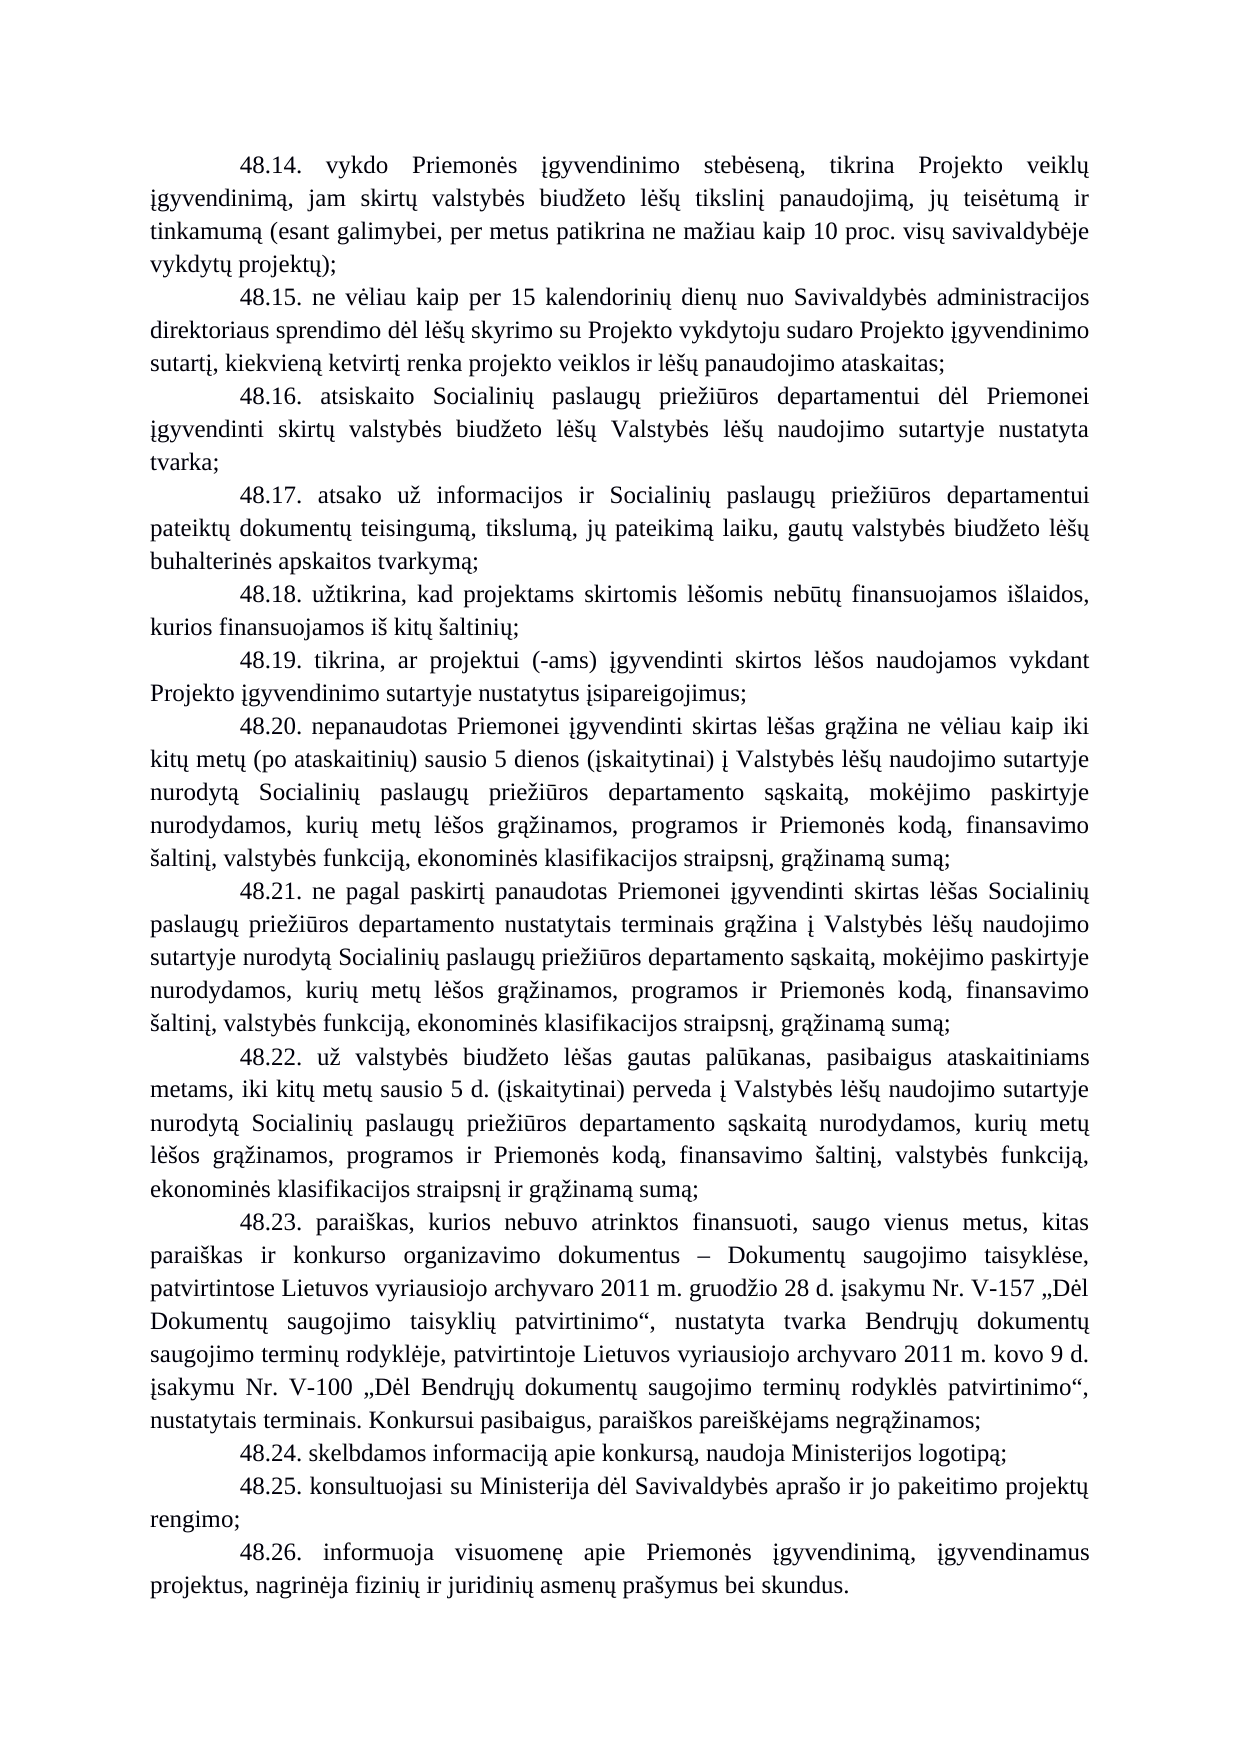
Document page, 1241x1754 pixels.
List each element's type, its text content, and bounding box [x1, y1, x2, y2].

text 48.15. ne vėliau kaip per 15 kalendorinių dienų nuo Savivaldybės administracijos direktoriaus sprendimo dėl lėšų skyrimo su Projekto vykdytoju sudaro Projekto įgyvendinimo sutartį, kiekvieną ketvirtį renka projekto veiklos ir lėšų panaudojimo ataskaitas; [150, 282, 1090, 377]
text 48.25. konsultuojasi su Ministerija dėl Savivaldybės aprašo ir jo pakeitimo projektų rengimo; [150, 1471, 1090, 1533]
text 48.16. atsiskaito Socialinių paslaugų priežiūros departamentui dėl Priemonei įgyvendinti skirtų valstybės biudžeto lėšų Valstybės lėšų naudojimo sutartyje nustatyta tvarka; [150, 381, 1090, 476]
text 48.14. vykdo Priemonės įgyvendinimo stebėseną, tikrina Projekto veiklų įgyvendinimą, jam skirtų valstybės biudžeto lėšų tikslinį panaudojimą, jų teisėtumą ir tinkamumą (esant galimybei, per metus patikrina ne mažiau kaip 10 proc. visų savivaldybėje vykdytų projektų); [150, 150, 1090, 278]
text 48.22. už valstybės biudžeto lėšas gautas palūkanas, pasibaigus ataskaitiniams metams, iki kitų metų sausio 5 d. (įskaitytinai) perveda į Valstybės lėšų naudojimo sutartyje nurodytą Socialinių paslaugų priežiūros departamento sąskaitą nurodydamos, kurių metų lėšos grąžinamos, programos ir Priemonės kodą, finansavimo šaltinį, valstybės funkciją, ekonominės klasifikacijos straipsnį ir grąžinamą sumą; [150, 1042, 1090, 1202]
text 48.23. paraiškas, kurios nebuvo atrinktos finansuoti, saugo vienus metus, kitas paraiškas ir konkurso organizavimo dokumentus – Dokumentų saugojimo taisyklėse, patvirtintose Lietuvos vyriausiojo archyvaro 2011 m. gruodžio 28 d. įsakymu Nr. V-157 „Dėl Dokumentų saugojimo taisyklių patvirtinimo“, nustatyta tvarka Bendrųjų dokumentų saugojimo terminų rodyklėje, patvirtintoje Lietuvos vyriausiojo archyvaro 2011 m. kovo 9 d. įsakymu Nr. V-100 „Dėl Bendrųjų dokumentų saugojimo terminų rodyklės patvirtinimo“, nustatytais terminais. Konkursui pasibaigus, paraiškos pareiškėjams negrąžinamos; [150, 1207, 1090, 1433]
text 48.17. atsako už informacijos ir Socialinių paslaugų priežiūros departamentui pateiktų dokumentų teisingumą, tikslumą, jų pateikimą laiku, gautų valstybės biudžeto lėšų buhalterinės apskaitos tvarkymą; [150, 480, 1090, 575]
text 48.20. nepanaudotas Priemonei įgyvendinti skirtas lėšas grąžina ne vėliau kaip iki kitų metų (po ataskaitinių) sausio 5 dienos (įskaitytinai) į Valstybės lėšų naudojimo sutartyje nurodytą Socialinių paslaugų priežiūros departamento sąskaitą, mokėjimo paskirtyje nurodydamos, kurių metų lėšos grąžinamos, programos ir Priemonės kodą, finansavimo šaltinį, valstybės funkciją, ekonominės klasifikacijos straipsnį, grąžinamą sumą; [150, 711, 1090, 872]
text 48.21. ne pagal paskirtį panaudotas Priemonei įgyvendinti skirtas lėšas Socialinių paslaugų priežiūros departamento nustatytais terminais grąžina į Valstybės lėšų naudojimo sutartyje nurodytą Socialinių paslaugų priežiūros departamento sąskaitą, mokėjimo paskirtyje nurodydamos, kurių metų lėšos grąžinamos, programos ir Priemonės kodą, finansavimo šaltinį, valstybės funkciją, ekonominės klasifikacijos straipsnį, grąžinamą sumą; [150, 876, 1090, 1037]
text 48.26. informuoja visuomenę apie Priemonės įgyvendinimą, įgyvendinamus projektus, nagrinėja fizinių ir juridinių asmenų prašymus bei skundus. [150, 1537, 1090, 1599]
text 48.19. tikrina, ar projektui (-ams) įgyvendinti skirtos lėšos naudojamos vykdant Projekto įgyvendinimo sutartyje nustatytus įsipareigojimus; [150, 645, 1090, 707]
text 48.18. užtikrina, kad projektams skirtomis lėšomis nebūtų finansuojamos išlaidos, kurios finansuojamos iš kitų šaltinių; [150, 579, 1090, 641]
text 48.24. skelbdamos informaciją apie konkursą, naudoja Ministerijos logotipą; [150, 1438, 1090, 1467]
